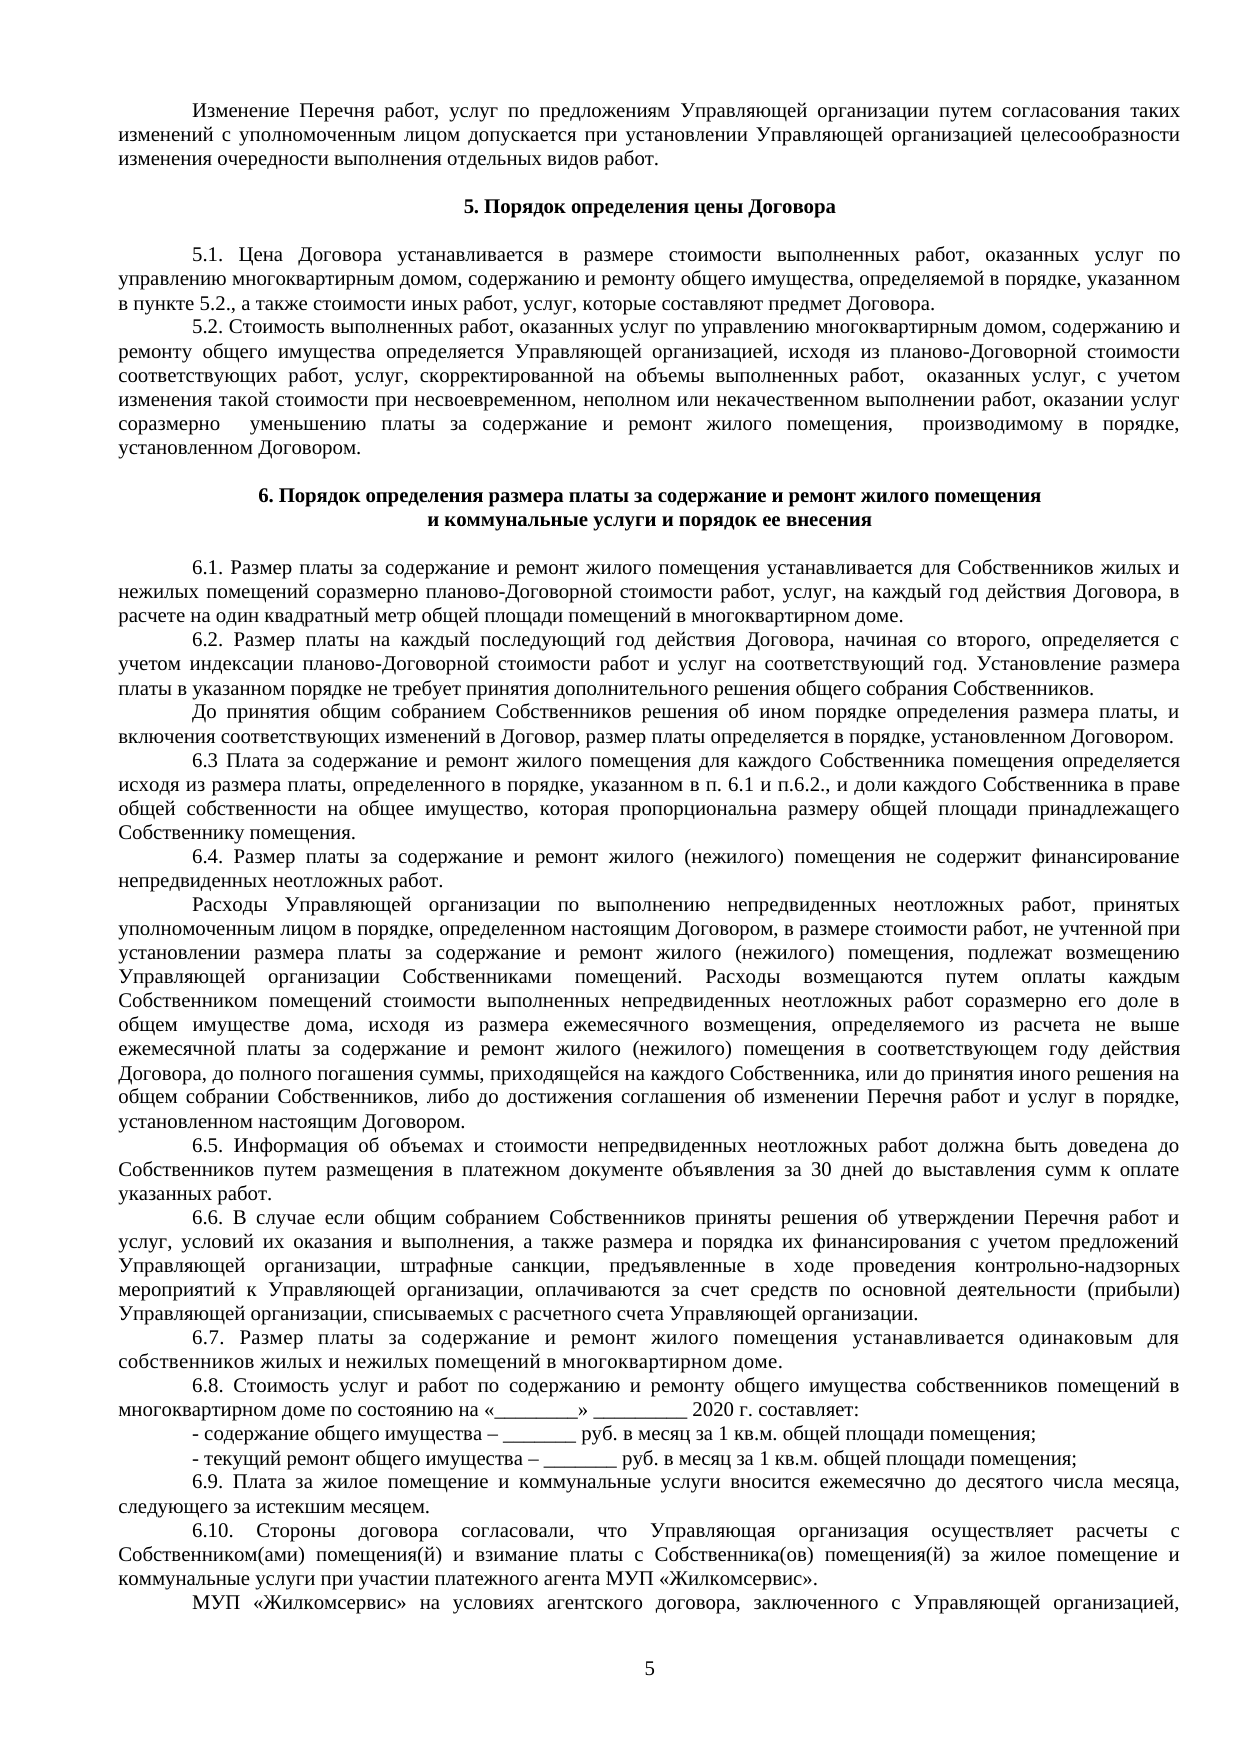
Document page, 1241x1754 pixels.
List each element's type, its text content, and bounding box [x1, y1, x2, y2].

text 6.8. Стоимость услуг и работ по содержанию и ремонту общего имущества собственников помещений в многоквартирном доме по состоянию на «________» _________ 2020 г. составляет: [118, 1373, 1181, 1421]
text Расходы Управляющей организации по выполнению непредвиденных неотложных работ, принятых уполномоченным лицом в порядке, определенном настоящим Договором, в размере стоимости работ, не учтенной при установлении размера платы за содержание и ремонт жилого (нежилого) помещения, подлежат возмещению Управляющей организации Собственниками помещений. Расходы возмещаются путем оплаты каждым Собственником помещений стоимости выполненных непредвиденных неотложных работ соразмерно его доле в общем имуществе дома, исходя из размера ежемесячного возмещения, определяемого из расчета не выше ежемесячной платы за содержание и ремонт жилого (нежилого) помещения в соответствующем году действия Договора, до полного погашения суммы, приходящейся на каждого Собственника, или до принятия иного решения на общем собрании Собственников, либо до достижения соглашения об изменении Перечня работ и услуг в порядке, установленном настоящим Договором. [118, 892, 1181, 1133]
text - содержание общего имущества – _______ руб. в месяц за 1 кв.м. общей площади помещения; [118, 1421, 1181, 1445]
text 5.2. Стоимость выполненных работ, оказанных услуг по управлению многоквартирным домом, содержанию и ремонту общего имущества определяется Управляющей организацией, исходя из планово-Договорной стоимости соответствующих работ, услуг, скорректированной на объемы выполненных работ, оказанных услуг, с учетом изменения такой стоимости при несвоевременном, неполном или некачественном выполнении работ, оказании услуг соразмерно уменьшению платы за содержание и ремонт жилого помещения, производимому в порядке, установленном Договором. [118, 314, 1181, 459]
text 6.10. Стороны договора согласовали, что Управляющая организация осуществляет расчеты с Собственником(ами) помещения(й) и взимание платы с Собственника(ов) помещения(й) за жилое помещение и коммунальные услуги при участии платежного агента МУП «Жилкомсервис». [118, 1518, 1181, 1590]
text и коммунальные услуги и порядок ее внесения [118, 507, 1181, 531]
text 6.1. Размер платы за содержание и ремонт жилого помещения устанавливается для Собственников жилых и нежилых помещений соразмерно планово-Договорной стоимости работ, услуг, на каждый год действия Договора, в расчете на один квадратный метр общей площади помещений в многоквартирном доме. [118, 555, 1181, 627]
text 6.6. В случае если общим собранием Собственников приняты решения об утверждении Перечня работ и услуг, условий их оказания и выполнения, а также размера и порядка их финансирования с учетом предложений Управляющей организации, штрафные санкции, предъявленные в ходе проведения контрольно-надзорных мероприятий к Управляющей организации, оплачиваются за счет средств по основной деятельности (прибыли) Управляющей организации, списываемых с расчетного счета Управляющей организации. [118, 1205, 1181, 1325]
text 6. Порядок определения размера платы за содержание и ремонт жилого помещения [118, 483, 1181, 507]
text 5. Порядок определения цены Договора [118, 194, 1181, 218]
text 5.1. Цена Договора устанавливается в размере стоимости выполненных работ, оказанных услуг по управлению многоквартирным домом, содержанию и ремонту общего имущества, определяемой в порядке, указанном в пункте 5.2., а также стоимости иных работ, услуг, которые составляют предмет Договора. [118, 242, 1181, 314]
text 6.4. Размер платы за содержание и ремонт жилого (нежилого) помещения не содержит финансирование непредвиденных неотложных работ. [118, 844, 1181, 892]
text 6.2. Размер платы на каждый последующий год действия Договора, начиная со второго, определяется с учетом индексации планово-Договорной стоимости работ и услуг на соответствующий год. Установление размера платы в указанном порядке не требует принятия дополнительного решения общего собрания Собственников. [118, 627, 1181, 699]
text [118, 1590, 1181, 1614]
text 6.7. Размер платы за содержание и ремонт жилого помещения устанавливается одинаковым для собственников жилых и нежилых помещений в многоквартирном доме. [118, 1325, 1181, 1373]
text До принятия общим собранием Собственников решения об ином порядке определения размера платы, и включения соответствующих изменений в Договор, размер платы определяется в порядке, установленном Договором. [118, 699, 1181, 748]
text Изменение Перечня работ, услуг по предложениям Управляющей организации путем согласования таких изменений с уполномоченным лицом допускается при установлении Управляющей организацией целесообразности изменения очередности выполнения отдельных видов работ. [118, 98, 1181, 170]
text 6.9. Плата за жилое помещение и коммунальные услуги вносится ежемесячно до десятого числа месяца, следующего за истекшим месяцем. [118, 1469, 1181, 1518]
text 6.3 Плата за содержание и ремонт жилого помещения для каждого Собственника помещения определяется исходя из размера платы, определенного в порядке, указанном в п. 6.1 и п.6.2., и доли каждого Собственника в праве общей собственности на общее имущество, которая пропорциональна размеру общей площади принадлежащего Собственнику помещения. [118, 748, 1181, 844]
text 6.5. Информация об объемах и стоимости непредвиденных неотложных работ должна быть доведена до Собственников путем размещения в платежном документе объявления за 30 дней до выставления сумм к оплате указанных работ. [118, 1133, 1181, 1205]
text - текущий ремонт общего имущества – _______ руб. в месяц за 1 кв.м. общей площади помещения; [118, 1445, 1181, 1469]
